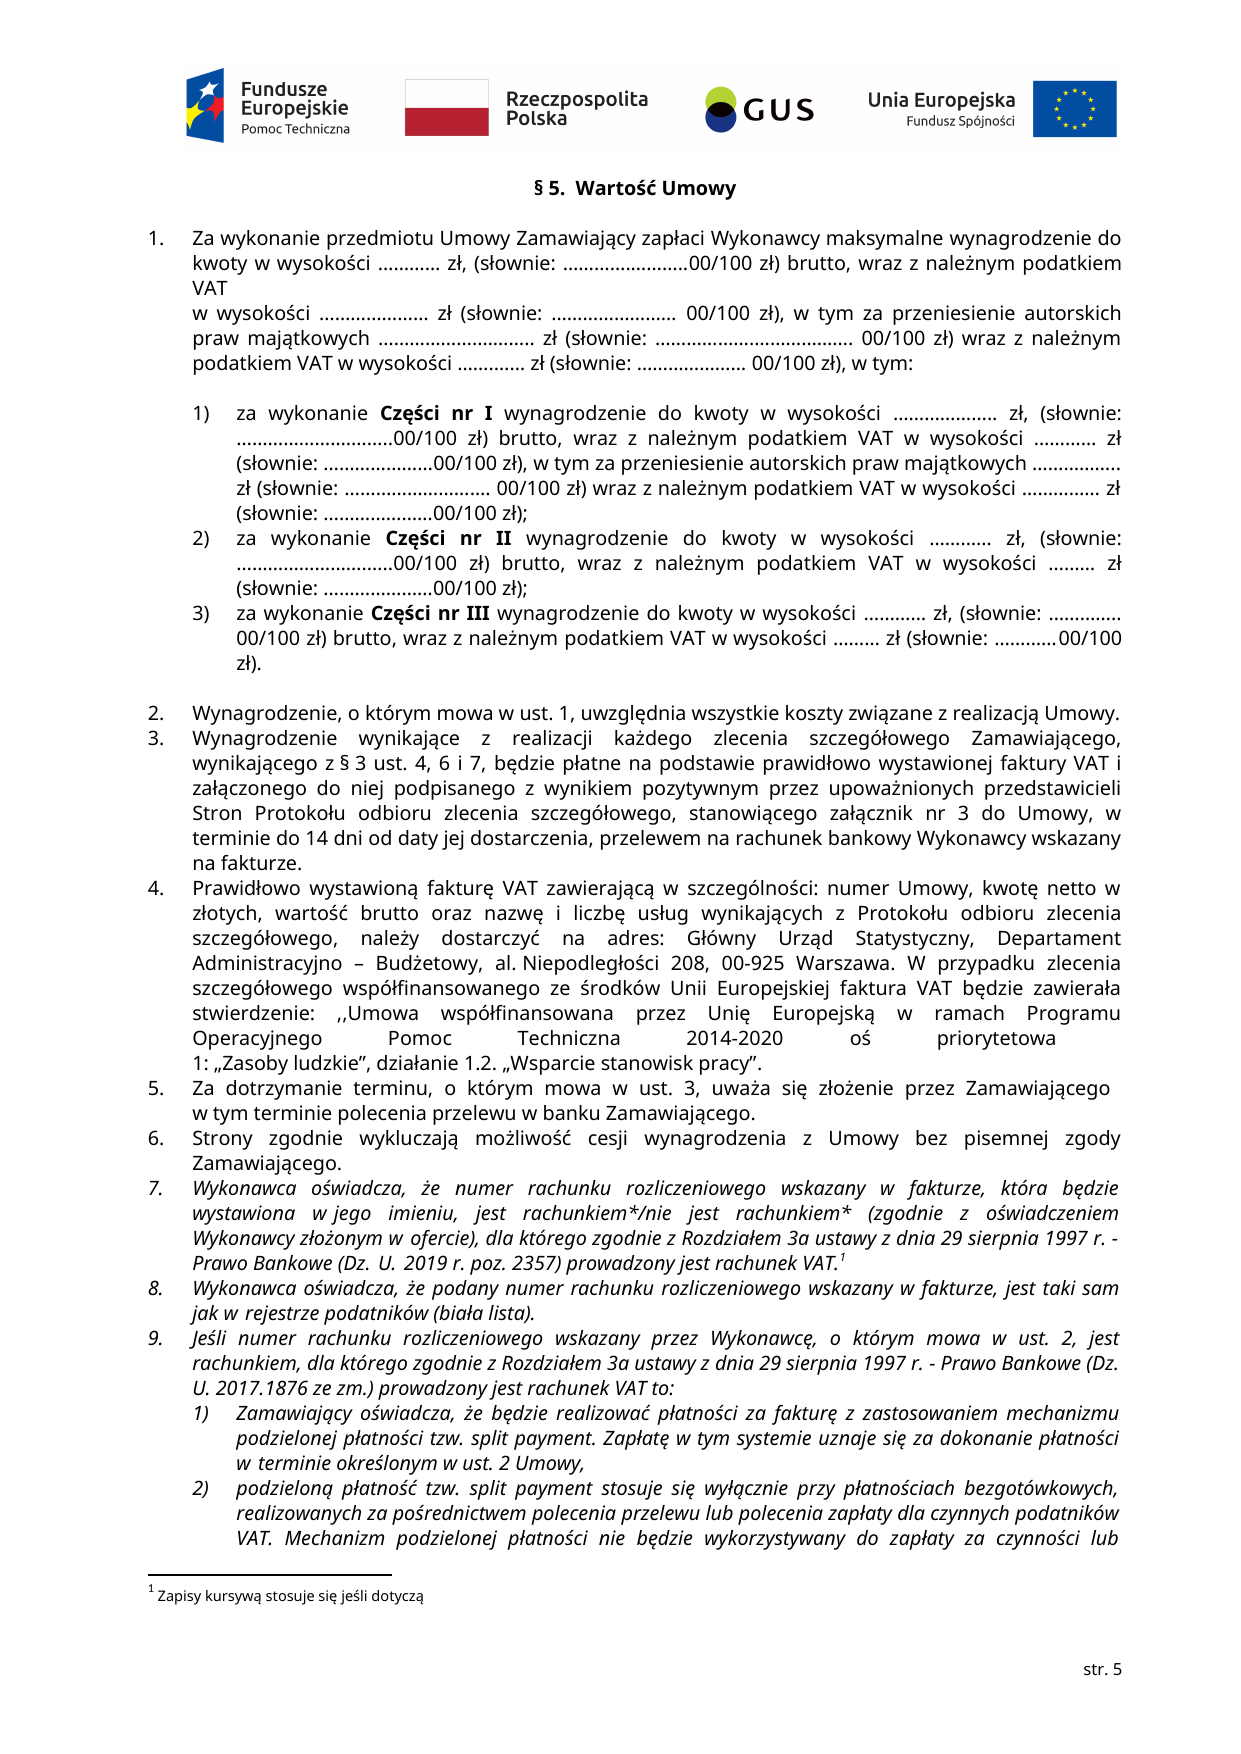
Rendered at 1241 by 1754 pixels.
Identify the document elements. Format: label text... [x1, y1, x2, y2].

list za wykonanie Części nr II wynagrodzenie do kwoty w wysokości ………… zł, (słownie: …………………….…..00/100 zł) brutto, wraz z należnym podatkiem VAT w wysokości ……… zł (słownie: …………………00/100 zł); [192, 526, 1122, 601]
list za wykonanie Części nr III wynagrodzenie do kwoty w wysokości ………… zł, (słownie: ………….. 00/100 zł) brutto, wraz z należnym podatkiem VAT w wysokości ……… zł (słownie: …………00/100 zł). [192, 601, 1122, 676]
picture [180, 61, 1123, 151]
text § 5. Wartość Umowy [148, 176, 1122, 201]
list Jeśli numer rachunku rozliczeniowego wskazany przez Wykonawcę, o którym mowa w ust. 2, jest rachunkiem, dla którego zgodnie z Rozdziałem 3a ustawy z dnia 29 sierpnia 1997 r. - Prawo Bankowe (Dz. U. 2017.1876 ze zm.) prowadzony jest rachunek VAT to: [148, 1326, 1122, 1401]
list Strony zgodnie wykluczają możliwość cesji wynagrodzenia z Umowy bez pisemnej zgody Zamawiającego. [148, 1126, 1122, 1176]
list Wykonawca oświadcza, że podany numer rachunku rozliczeniowego wskazany w fakturze, jest taki sam jak w rejestrze podatników (biała lista). [148, 1276, 1122, 1326]
list Wynagrodzenie wynikające z realizacji każdego zlecenia szczegółowego Zamawiającego, wynikającego z § 3 ust. 4, 6 i 7, będzie płatne na podstawie prawidłowo wystawionej faktury VAT i załączonego do niej podpisanego z wynikiem pozytywnym przez upoważnionych przedstawicieli Stron Protokołu odbioru zlecenia szczegółowego, stanowiącego załącznik nr 3 do Umowy, w terminie do 14 dni od daty jej dostarczenia, przelewem na rachunek bankowy Wykonawcy wskazany na fakturze. [148, 726, 1122, 876]
list Prawidłowo wystawioną fakturę VAT zawierającą w szczególności: numer Umowy, kwotę netto w złotych, wartość brutto oraz nazwę i liczbę usług wynikających z Protokołu odbioru zlecenia szczegółowego, należy dostarczyć na adres: Główny Urząd Statystyczny, Departament Administracyjno – Budżetowy, al. Niepodległości 208, 00-925 Warszawa. W przypadku zlecenia szczegółowego współfinansowanego ze środków Unii Europejskiej faktura VAT będzie zawierała stwierdzenie: ,,Umowa współfinansowana przez Unię Europejską w ramach Programu Operacyjnego Pomoc Techniczna 2014-2020 oś priorytetowa 1: „Zasoby ludzkie”, działanie 1.2. „Wsparcie stanowisk pracy”. [148, 876, 1122, 1076]
list za wykonanie Części nr I wynagrodzenie do kwoty w wysokości ……………….. zł, (słownie: ………………….……..00/100 zł) brutto, wraz z należnym podatkiem VAT w wysokości ………… zł (słownie: …………………00/100 zł), w tym za przeniesienie autorskich praw majątkowych …………….. zł (słownie: ………………………. 00/100 zł) wraz z należnym podatkiem VAT w wysokości …………… zł (słownie: …………………00/100 zł); [192, 401, 1122, 526]
list Wynagrodzenie, o którym mowa w ust. 1, uwzględnia wszystkie koszty związane z realizacją Umowy. [148, 701, 1122, 726]
list Za wykonanie przedmiotu Umowy Zamawiający zapłaci Wykonawcy maksymalne wynagrodzenie do kwoty w wysokości ………… zł, (słownie: ………….………..00/100 zł) brutto, wraz z należnym podatkiem VAT w wysokości ………………… zł (słownie: …………………… 00/100 zł), w tym za przeniesienie autorskich praw majątkowych ……………….……….. zł (słownie: ………………….……………. 00/100 zł) wraz z należnym podatkiem VAT w wysokości …….…… zł (słownie: ………………… 00/100 zł), w tym: [148, 226, 1122, 376]
list Za dotrzymanie terminu, o którym mowa w ust. 3, uważa się złożenie przez Zamawiającego w tym terminie polecenia przelewu w banku Zamawiającego. [148, 1076, 1122, 1126]
list Wykonawca oświadcza, że numer rachunku rozliczeniowego wskazany w fakturze, która będzie wystawiona w jego imieniu, jest rachunkiem*/nie jest rachunkiem* (zgodnie z oświadczeniem Wykonawcy złożonym w ofercie), dla którego zgodnie z Rozdziałem 3a ustawy z dnia 29 sierpnia 1997 r. - Prawo Bankowe (Dz. U. 2019 r. poz. 2357) prowadzony jest rachunek VAT. [148, 1176, 1122, 1276]
list Zamawiający oświadcza, że będzie realizować płatności za fakturę z zastosowaniem mechanizmu podzielonej płatności tzw. split payment. Zapłatę w tym systemie uznaje się za dokonanie płatności w terminie określonym w ust. 2 Umowy, [192, 1401, 1122, 1476]
